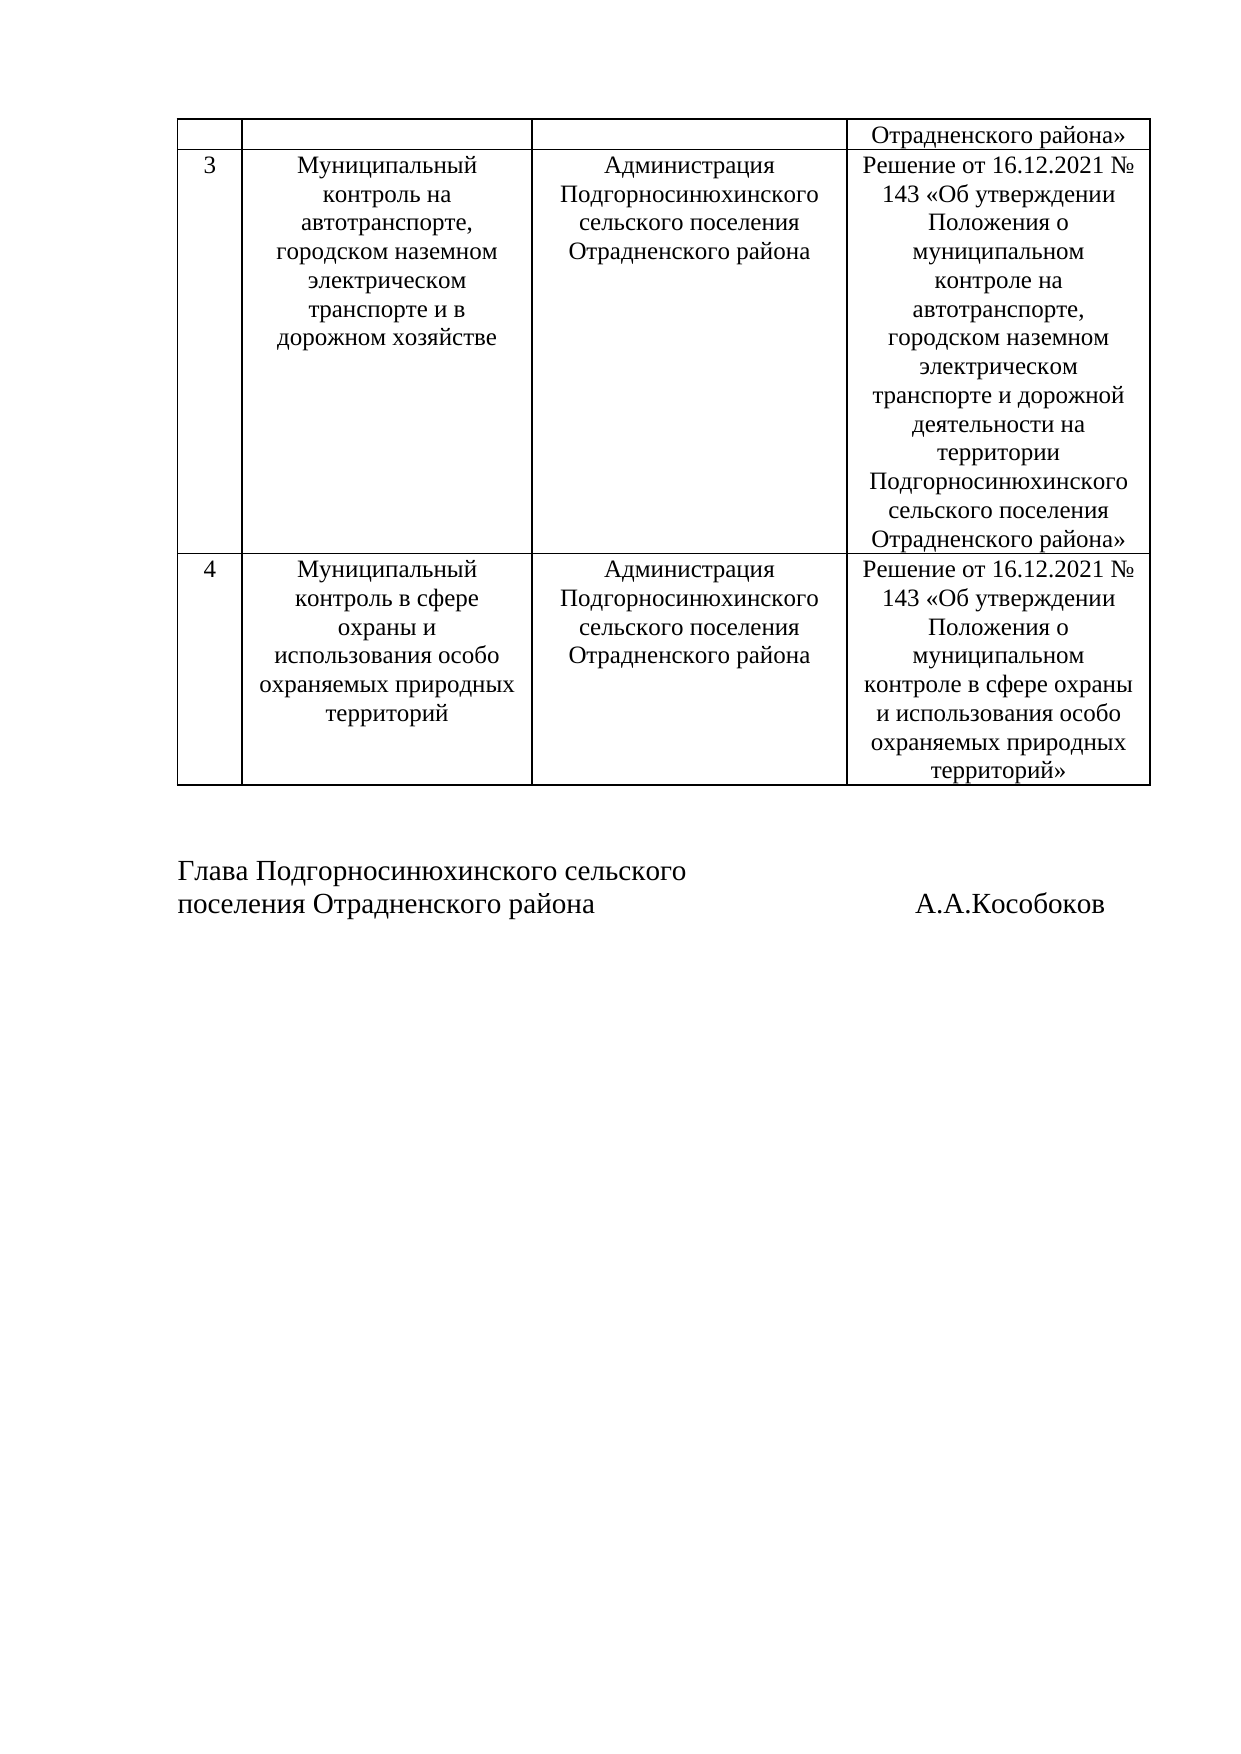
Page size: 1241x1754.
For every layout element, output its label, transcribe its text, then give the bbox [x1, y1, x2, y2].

table_cell Администрация Подгорносинюхинского сельского поселения Отрадненского района [533, 554, 846, 784]
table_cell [243, 120, 531, 148]
text Глава Подгорносинюхинского сельского [177, 853, 1152, 886]
table_cell Муниципальный контроль на автотранспорте, городском наземном электрическом транспорте и в дорожном хозяйстве [243, 150, 531, 552]
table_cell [848, 120, 1149, 148]
table_cell Муниципальный контроль в сфере охраны и использования особо охраняемых природных территорий [243, 554, 531, 784]
table_cell 2 [178, 120, 241, 148]
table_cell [533, 120, 846, 148]
table_cell 4 [178, 554, 241, 784]
table_cell Решение от 16.12.2021 № 143 «Об утверждении Положения о муниципальном контроле на автотранспорте, городском наземном электрическом транспорте и дорожной деятельности на территории Подгорносинюхинского сельского поселения Отрадненского района» [848, 150, 1149, 552]
table_cell 3 [178, 150, 241, 552]
table_cell Администрация Подгорносинюхинского сельского поселения Отрадненского района [533, 150, 846, 552]
table_cell Решение от 16.12.2021 № 143 «Об утверждении Положения о муниципальном контроле в сфере охраны и использования особо охраняемых природных территорий» [848, 554, 1149, 784]
text поселения Отрадненского района А.А.Кособоков [177, 886, 1152, 920]
